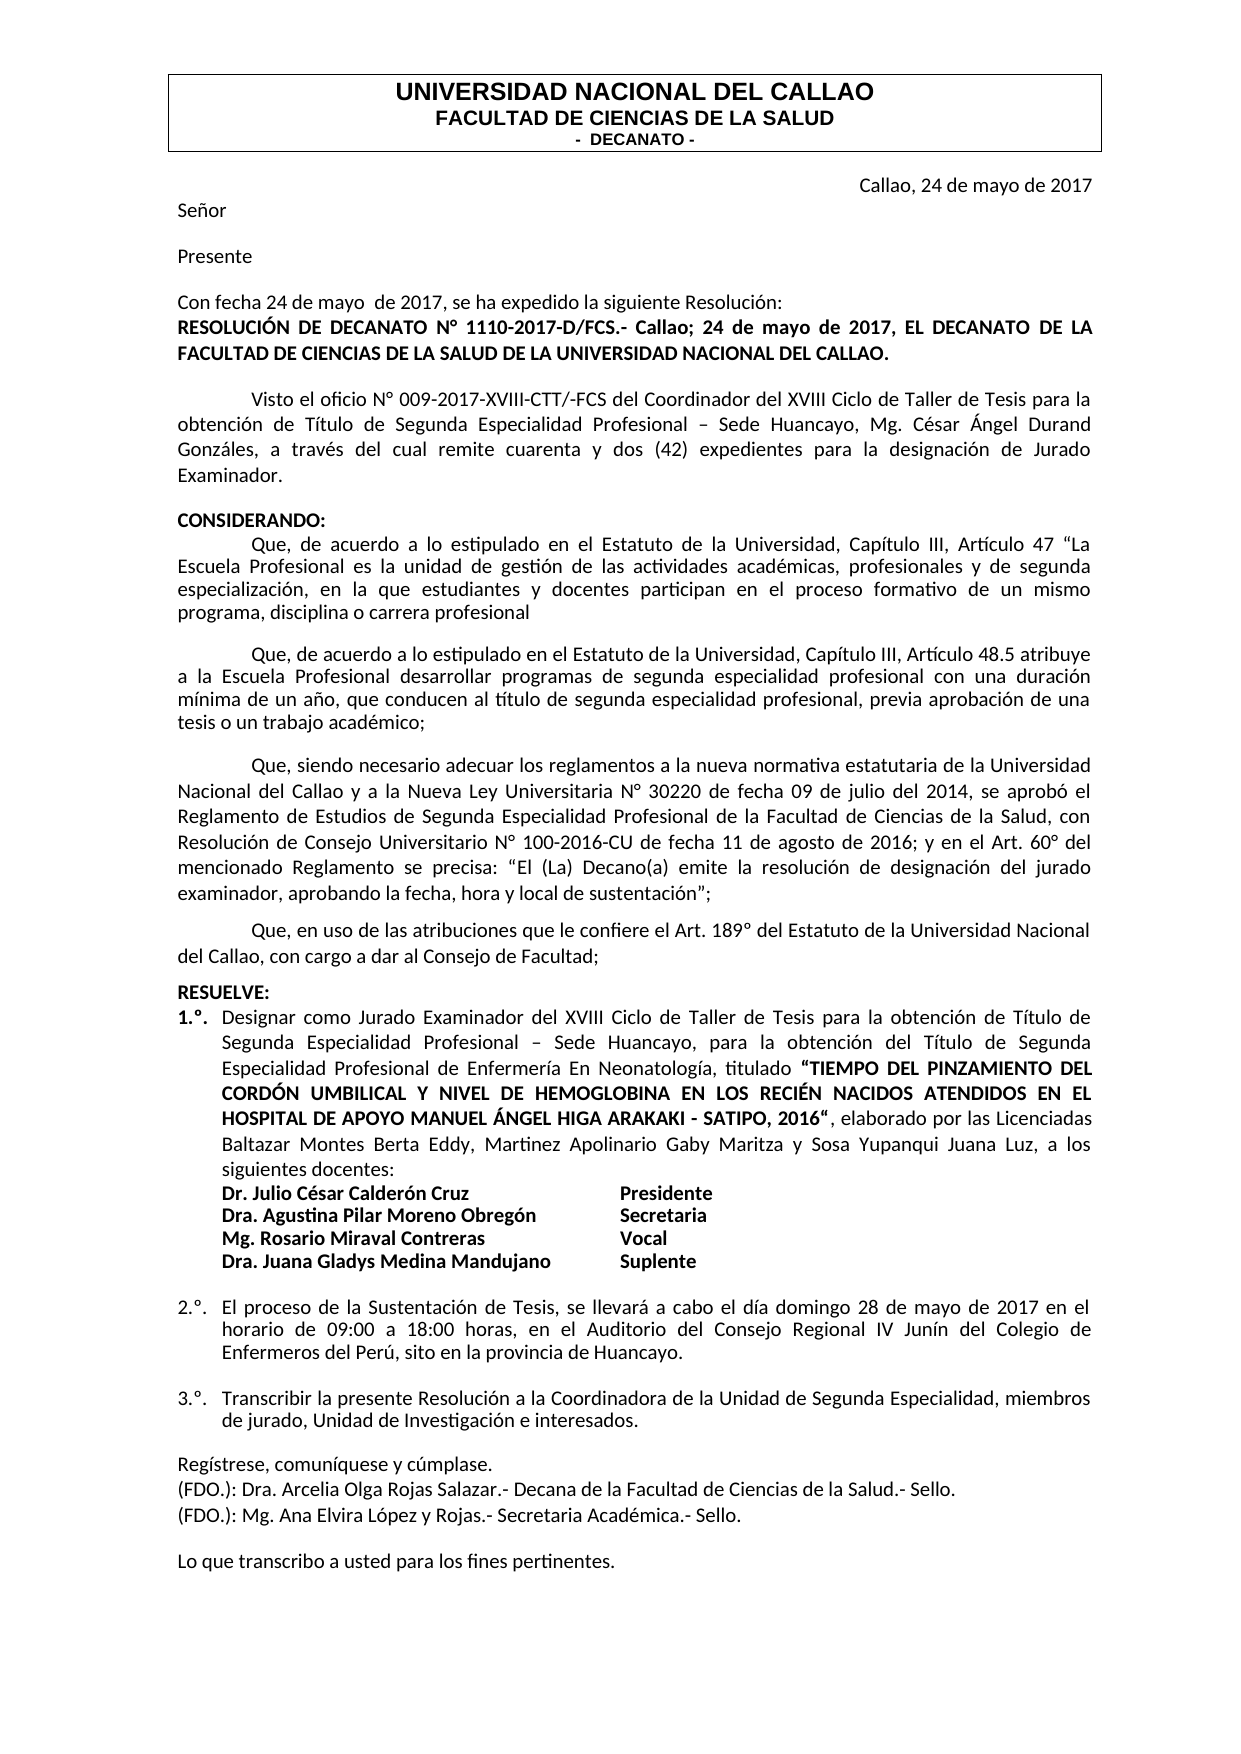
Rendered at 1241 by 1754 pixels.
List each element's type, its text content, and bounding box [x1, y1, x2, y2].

text Visto el oficio N° 009-2017-XVIII-CTT/-FCS del Coordinador del XVIII Ciclo de Taller de Tesis para la obtención de Título de Segunda Especialidad Profesional – Sede Huancayo, Mg. César Ángel Durand Gonzáles, a través del cual remite cuarenta y dos (42) expedientes para la designación de Jurado Examinador. [177, 386, 1092, 487]
text Presente [177, 243, 1092, 269]
text Con fecha 24 de mayo de 2017, se ha expedido la siguiente Resolución: [177, 289, 1092, 314]
text RESUELVE: [177, 981, 1092, 1004]
list Dr. Julio César Calderón Cruz Presidente [222, 1182, 1092, 1204]
text Que, de acuerdo a lo estipulado en el Estatuto de la Universidad, Capítulo III, Artículo 48.5 atribuye a la Escuela Profesional desarrollar programas de segunda especialidad profesional con una duración mínima de un año, que conducen al título de segunda especialidad profesional, previa aprobación de una tesis o un trabajo académico; [177, 643, 1092, 734]
list Mg. Rosario Miraval Contreras Vocal [222, 1227, 1092, 1250]
text Señor [177, 198, 1092, 223]
list Dra. Agustina Pilar Moreno Obregón Secretaria [222, 1204, 1092, 1227]
text CONSIDERANDO: [177, 508, 1092, 533]
text (FDO.): Dra. Arcelia Olga Rojas Salazar.- Decana de la Facultad de Ciencias de la Salud.- Sello. [177, 1477, 1092, 1502]
list Designar como Jurado Examinador del XVIII Ciclo de Taller de Tesis para la obtención de Título de Segunda Especialidad Profesional – Sede Huancayo, para la obtención del Título de Segunda Especialidad Profesional de Enfermería En Neonatología, titulado “TIEMPO DEL PINZAMIENTO DEL CORDÓN UMBILICAL Y NIVEL DE HEMOGLOBINA EN LOS RECIÉN NACIDOS ATENDIDOS EN EL HOSPITAL DE APOYO MANUEL ÁNGEL HIGA ARAKAKI - SATIPO, 2016“, elaborado por las Licenciadas Baltazar Montes Berta Eddy, Martinez Apolinario Gaby Maritza y Sosa Yupanqui Juana Luz, a los siguientes docentes: [177, 1004, 1092, 1182]
list El proceso de la Sustentación de Tesis, se llevará a cabo el día domingo 28 de mayo de 2017 en el horario de 09:00 a 18:00 horas, en el Auditorio del Consejo Regional IV Junín del Colegio de Enfermeros del Perú, sito en la provincia de Huancayo. [177, 1296, 1092, 1364]
text Que, en uso de las atribuciones que le confiere el Art. 189º del Estatuto de la Universidad Nacional del Callao, con cargo a dar al Consejo de Facultad; [177, 918, 1092, 968]
list Transcribir la presente Resolución a la Coordinadora de la Unidad de Segunda Especialidad, miembros de jurado, Unidad de Investigación e interesados. [177, 1387, 1092, 1433]
text Que, de acuerdo a lo estipulado en el Estatuto de la Universidad, Capítulo III, Artículo 47 “La Escuela Profesional es la unidad de gestión de las actividades académicas, profesionales y de segunda especialización, en la que estudiantes y docentes participan en el proceso formativo de un mismo programa, disciplina o carrera profesional [177, 533, 1092, 625]
text Que, siendo necesario adecuar los reglamentos a la nueva normativa estatutaria de la Universidad Nacional del Callao y a la Nueva Ley Universitaria N° 30220 de fecha 09 de julio del 2014, se aprobó el Reglamento de Estudios de Segunda Especialidad Profesional de la Facultad de Ciencias de la Salud, con Resolución de Consejo Universitario N° 100-2016-CU de fecha 11 de agosto de 2016; y en el Art. 60° del mencionado Reglamento se precisa: “El (La) Decano(a) emite la resolución de designación del jurado examinador, aprobando la fecha, hora y local de sustentación”; [177, 753, 1092, 905]
text (FDO.): Mg. Ana Elvira López y Rojas.- Secretaria Académica.- Sello. [177, 1502, 1092, 1527]
text Regístrese, comuníquese y cúmplase. [177, 1451, 1092, 1477]
text Callao, 24 de mayo de 2017 [177, 172, 1092, 198]
list Dra. Juana Gladys Medina Mandujano Suplente [222, 1250, 1092, 1273]
text RESOLUCIÓN DE DECANATO N° 1110-2017-D/FCS.- Callao; 24 de mayo de 2017, EL DECANATO de LA FACULTAD DE CIENCIAS DE LA SALUD DE LA UNIVERSIDAD NACIONAL DEL CALLAO. [177, 314, 1092, 365]
text Lo que transcribo a usted para los fines pertinentes. [177, 1548, 1092, 1573]
